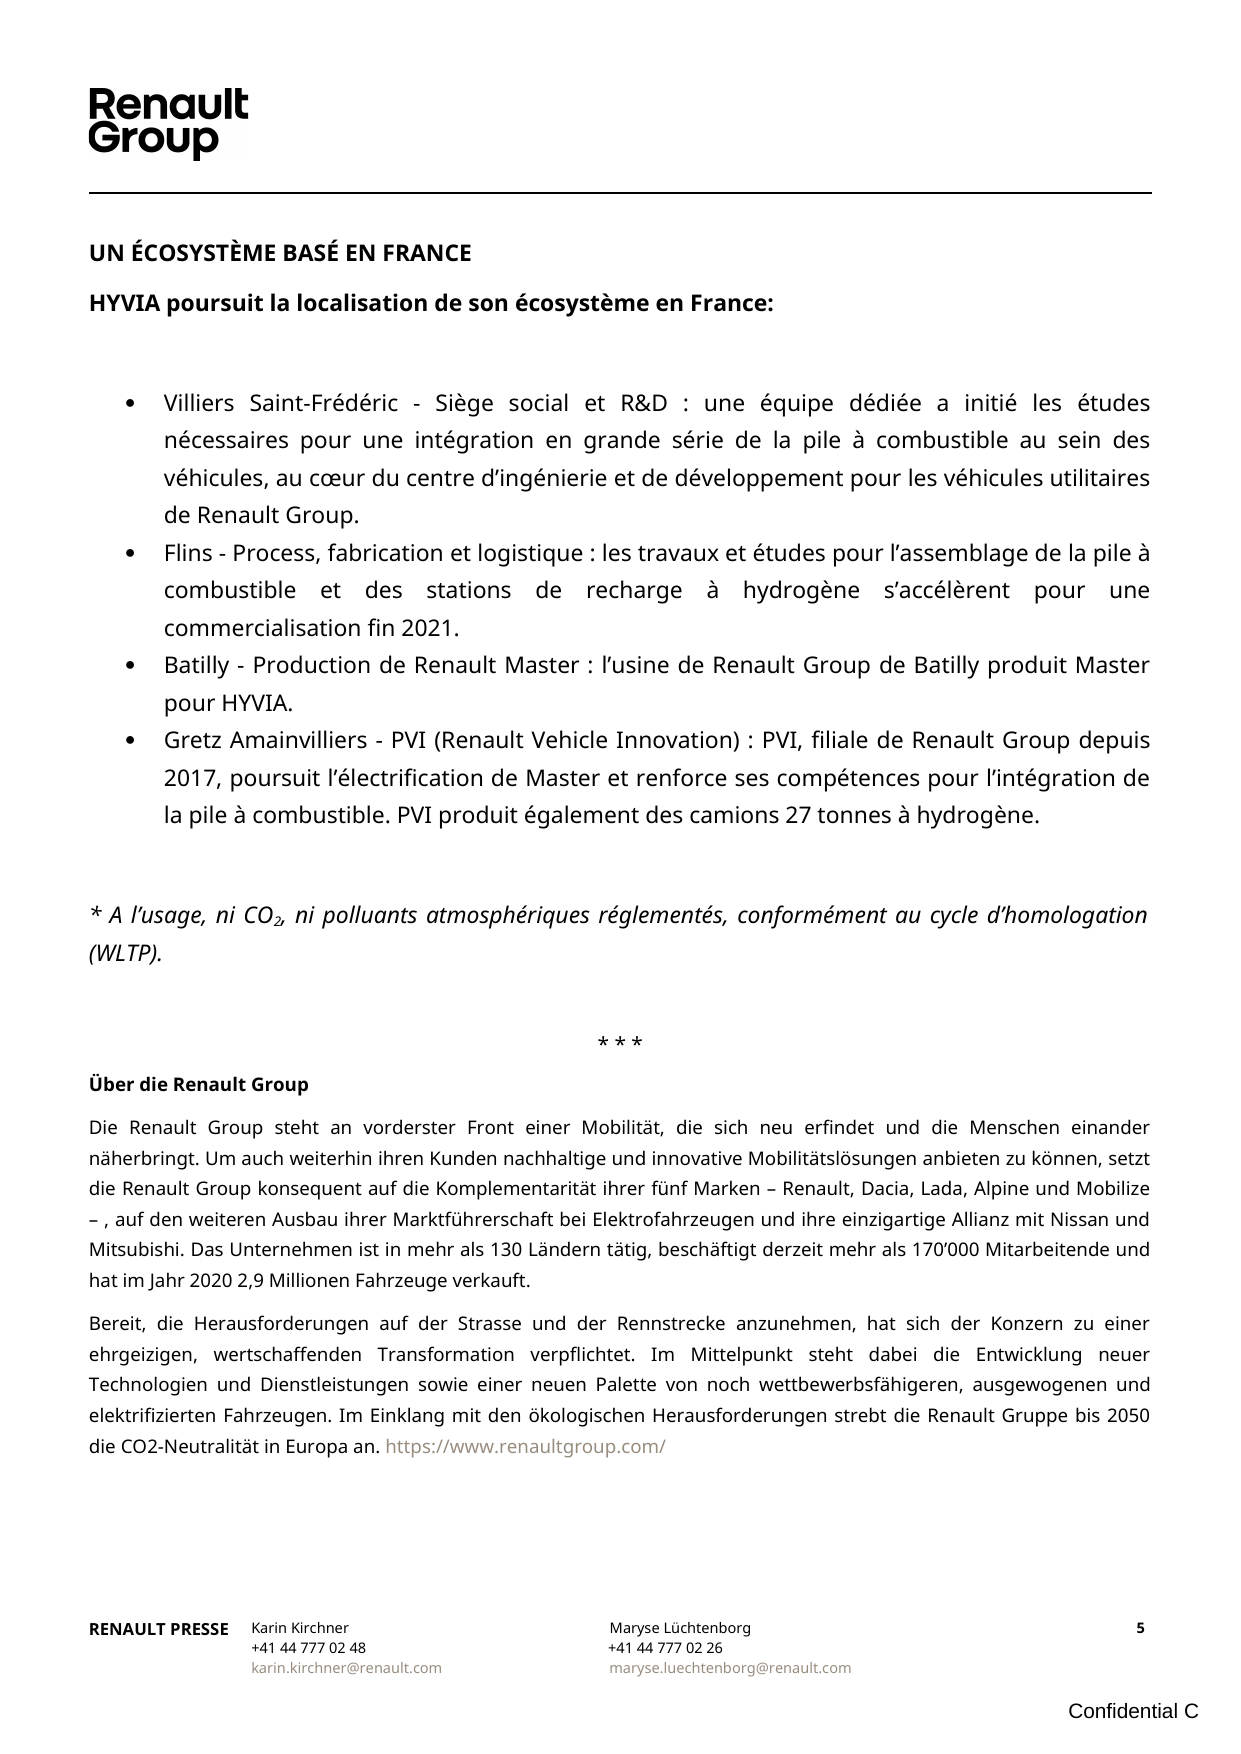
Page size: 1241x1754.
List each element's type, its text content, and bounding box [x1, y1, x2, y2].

text Die Renault Group steht an vorderster Front einer Mobilität, die sich neu erfindet und die Menschen einander näherbringt. Um auch weiterhin ihren Kunden nachhaltige und innovative Mobilitätslösungen anbieten zu können, setzt die Renault Group konsequent auf die Komplementarität ihrer fünf Marken – Renault, Dacia, Lada, Alpine und Mobilize – , auf den weiteren Ausbau ihrer Marktführerschaft bei Elektrofahrzeugen und ihre einzigartige Allianz mit Nissan und Mitsubishi. Das Unternehmen ist in mehr als 130 Ländern tätig, beschäftigt derzeit mehr als 170’000 Mitarbeitende und hat im Jahr 2020 2,9 Millionen Fahrzeuge verkauft. [89, 1114, 1152, 1293]
list Batilly - Production de Renault Master : l’usine de Renault Group de Batilly produit Master pour HYVIA. [126, 649, 1152, 718]
text UN ÉCOSYSTÈME BASÉ EN FRANCE [89, 237, 1152, 268]
picture [88, 88, 249, 161]
text HYVIA poursuit la localisation de son écosystème en France: [89, 287, 1152, 318]
text Bereit, die Herausforderungen auf der Strasse und der Rennstrecke anzunehmen, hat sich der Konzern zu einer ehrgeizigen, wertschaffenden Transformation verpflichtet. Im Mittelpunkt steht dabei die Entwicklung neuer Technologien und Dienstleistungen sowie einer neuen Palette von noch wettbewerbsfähigeren, ausgewogenen und elektrifizierten Fahrzeugen. Im Einklang mit den ökologischen Herausforderungen strebt die Renault Gruppe bis 2050 die CO2-Neutralität in Europa an. https://www.renaultgroup.com/ [89, 1310, 1152, 1458]
text * A l’usage, ni CO2, ni polluants atmosphériques réglementés, conformément au cycle d’homologation (WLTP). [89, 899, 1152, 968]
list Flins - Process, fabrication et logistique : les travaux et études pour l’assemblage de la pile à combustible et des stations de recharge à hydrogène s’accélèrent pour une commercialisation fin 2021. [126, 537, 1152, 643]
list Gretz Amainvilliers - PVI (Renault Vehicle Innovation) : PVI, filiale de Renault Group depuis 2017, poursuit l’électrification de Master et renforce ses compétences pour l’intégration de la pile à combustible. PVI produit également des camions 27 tonnes à hydrogène. [126, 724, 1152, 831]
text * * * [89, 1030, 1152, 1058]
list Villiers Saint-Frédéric - Siège social et R&D : une équipe dédiée a initié les études nécessaires pour une intégration en grande série de la pile à combustible au sein des véhicules, au cœur du centre d’ingénierie et de développement pour les véhicules utilitaires de Renault Group. [126, 387, 1152, 531]
text Über die Renault Group [89, 1071, 1152, 1097]
